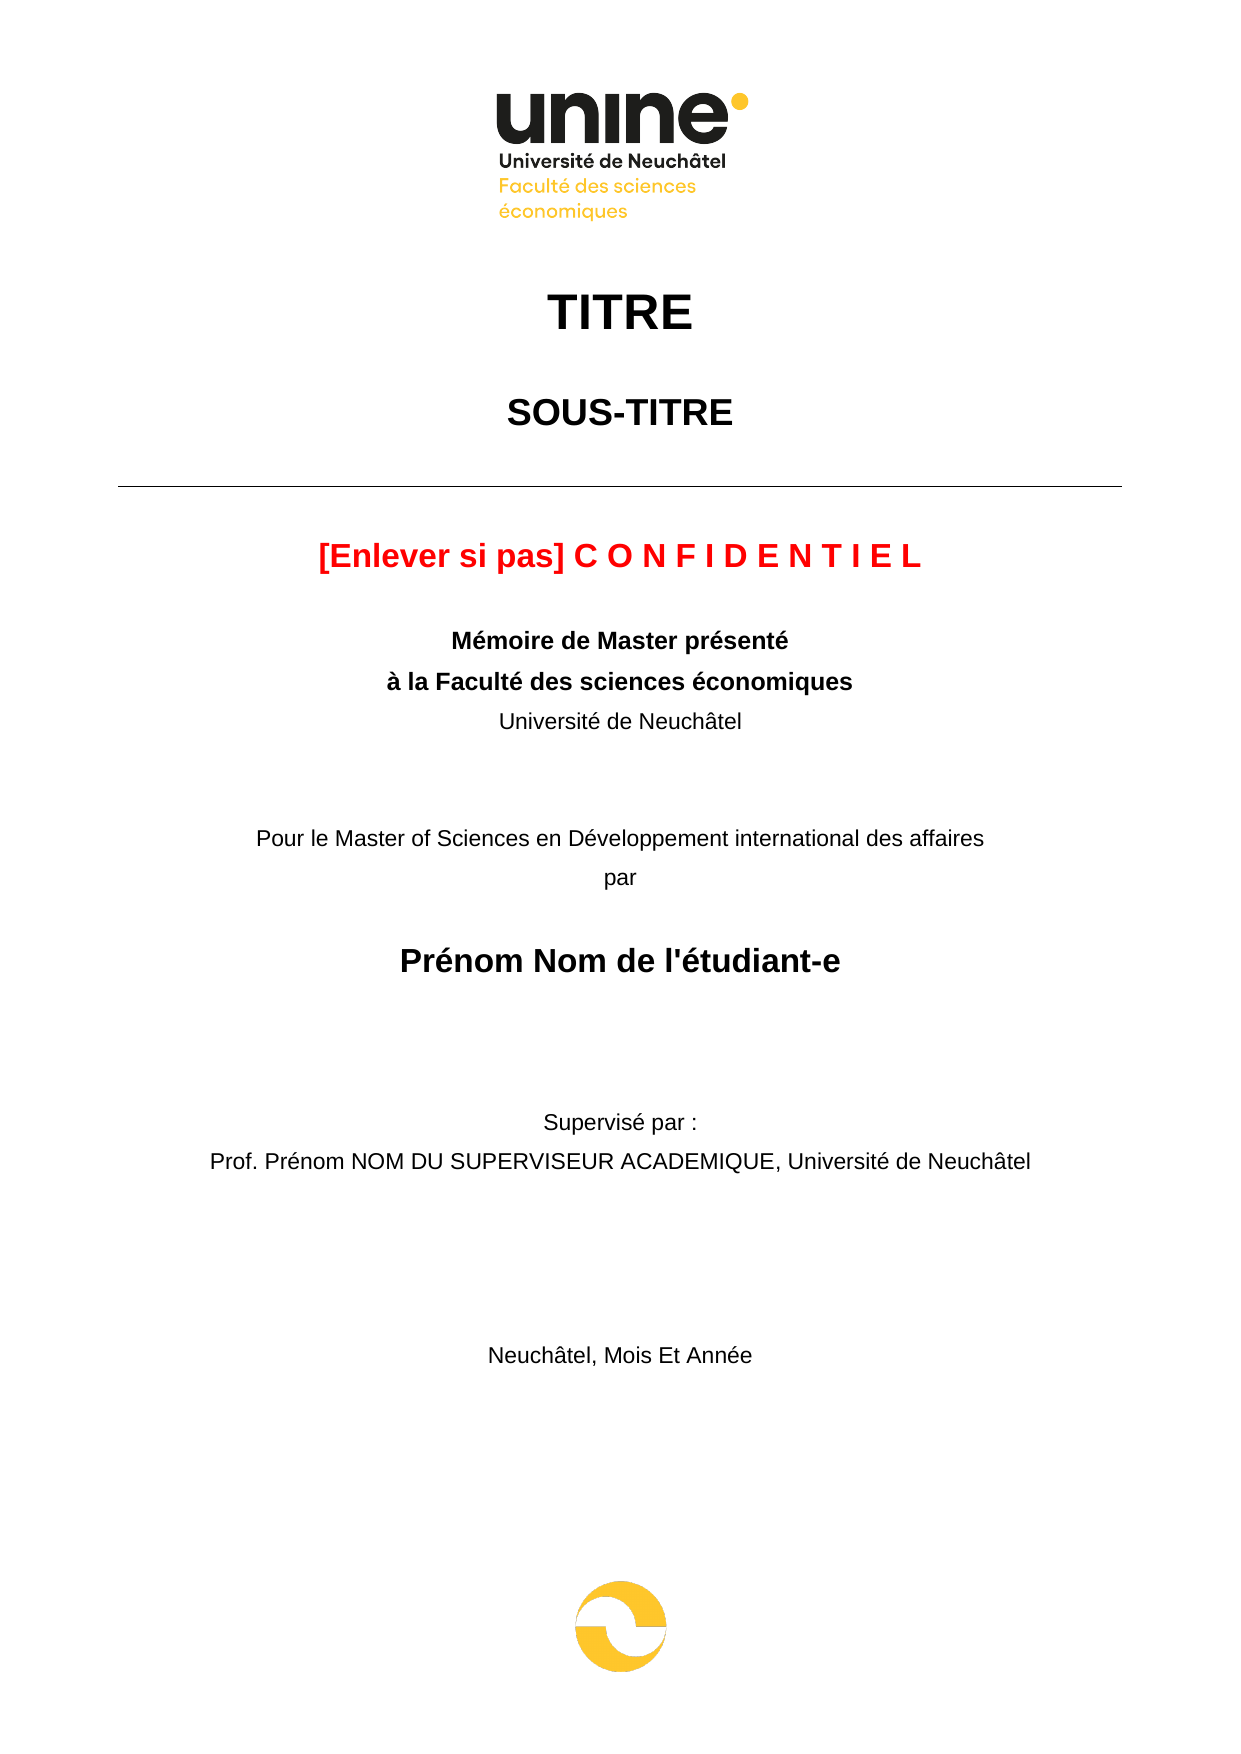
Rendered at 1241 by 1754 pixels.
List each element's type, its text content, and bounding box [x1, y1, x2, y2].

text Pour le Master of Sciences en Développement international des affaires [118, 825, 1122, 851]
text Prof. Prénom NOM DU SUPERVISEUR ACADEMIQUE, Université de Neuchâtel [118, 1148, 1122, 1174]
text par [118, 864, 1122, 890]
text Mémoire de Master présenté [118, 626, 1122, 654]
title Titre [118, 282, 1122, 340]
text à la Faculté des sciences économiques [118, 667, 1122, 696]
text Neuchâtel, Mois Et Année [118, 1342, 1122, 1368]
picture [469, 66, 771, 245]
text [Enlever si pas] C O N F I D E N T I E L [118, 536, 1122, 574]
text Prénom Nom de l'étudiant-e [118, 941, 1122, 980]
text Université de Neuchâtel [118, 708, 1122, 735]
picture [571, 1577, 670, 1676]
text Supervisé par : [118, 1109, 1122, 1135]
subtitle sous-titre [118, 390, 1122, 433]
